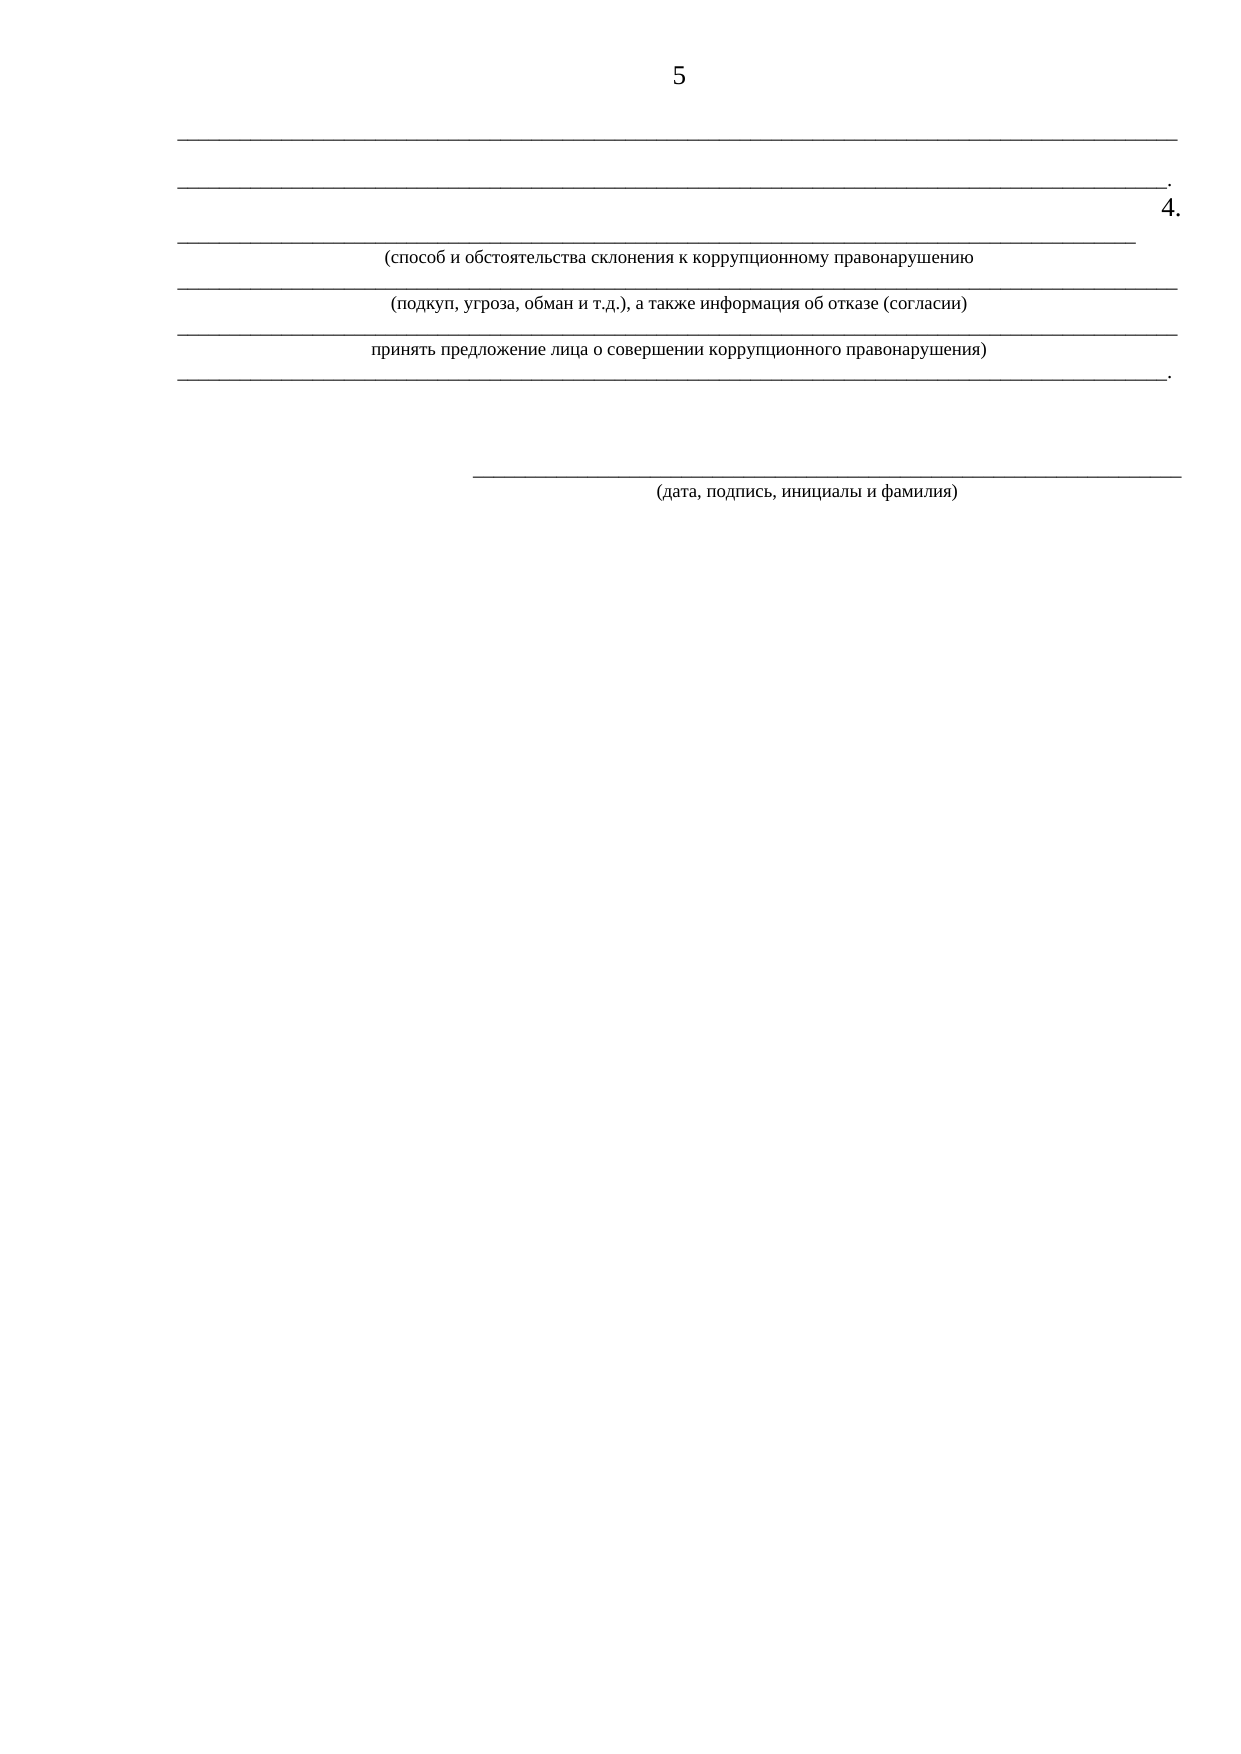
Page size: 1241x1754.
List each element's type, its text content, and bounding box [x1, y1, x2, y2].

text _______________________________________________________________________________________________. [177, 167, 1181, 191]
text принять предложение лица о совершении коррупционного правонарушения) [177, 338, 1181, 359]
text 4. ____________________________________________________________________________________________ [177, 191, 1181, 246]
text ________________________________________________________________________________________________ [177, 268, 1181, 292]
text ________________________________________________________________________________________________ [177, 313, 1181, 338]
text (подкуп, угроза, обман и т.д.), а также информация об отказе (согласии) [177, 292, 1181, 313]
text (дата, подпись, инициалы и фамилия) [177, 479, 1181, 501]
text ________________________________________________________________________________________________ [177, 119, 1181, 143]
text ____________________________________________________________________ [177, 455, 1181, 479]
text (способ и обстоятельства склонения к коррупционному правонарушению [177, 246, 1181, 268]
text _______________________________________________________________________________________________. [177, 359, 1181, 383]
